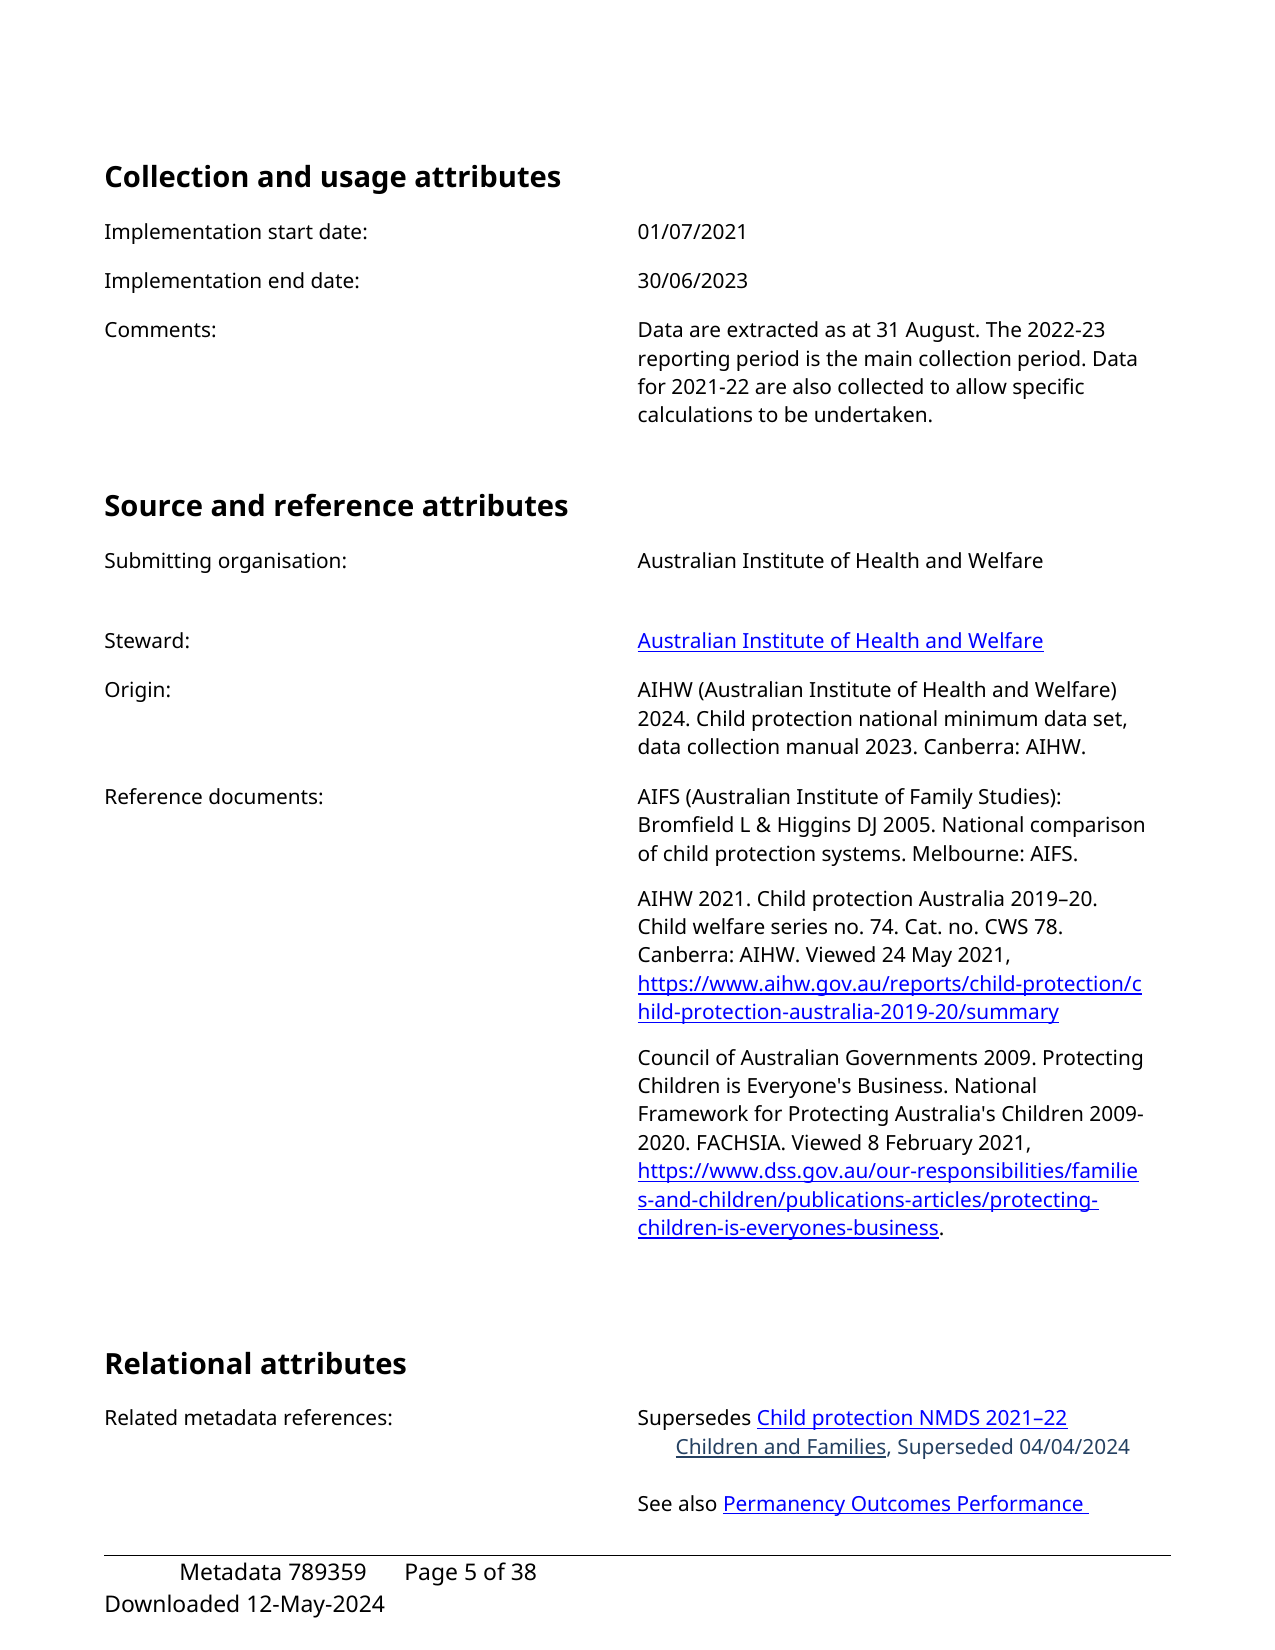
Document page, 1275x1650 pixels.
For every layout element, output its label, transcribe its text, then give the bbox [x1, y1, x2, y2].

table_cell Australian Institute of Health and Welfare [626, 535, 1159, 616]
table_cell Origin: [93, 665, 626, 771]
table_cell AIHW (Australian Institute of Health and Welfare) 2024. Child protection national minimum data set, data collection manual 2023. Canberra: AIHW. [626, 665, 1159, 771]
table_cell Submitting organisation: [93, 535, 626, 616]
table_cell Implementation end date: [93, 256, 626, 305]
table_header Collection and usage attributes [93, 110, 1159, 206]
table_cell AIFS (Australian Institute of Family Studies): Bromfield L & Higgins DJ 2005. National comparison of child protection systems. Melbourne: AIFS. AIHW 2021. Child protection Australia 2019–20. Child welfare series no. 74. Cat. no. CWS 78. Canberra: AIHW. Viewed 24 May 2021, https://www.aihw.gov.au/reports/child-protection/child-protection-australia-2019-20/summary Council of Australian Governments 2009. Protecting Children is Everyone's Business. National Framework for Protecting Australia's Children 2009-2020. FACHSIA. Viewed 8 February 2021, https://www.dss.gov.au/our-responsibilities/families-and-children/publications-articles/protecting-children-is-everyones-business. [626, 771, 1159, 1297]
table_cell 01/07/2021 [626, 206, 1159, 256]
table_cell Comments: [93, 305, 626, 439]
table_cell Data are extracted as at 31 August. The 2022-23 reporting period is the main collection period. Data for 2021-22 are also collected to allow specific calculations to be undertaken. [626, 305, 1159, 439]
table_cell Australian Institute of Health and Welfare [626, 616, 1159, 665]
table_cell Source and reference attributes [93, 440, 1159, 535]
table_cell Implementation start date: [93, 206, 626, 256]
table_cell Steward: [93, 616, 626, 665]
table_cell Relational attributes [93, 1297, 1159, 1393]
table_cell Reference documents: [93, 771, 626, 1297]
table_cell 30/06/2023 [626, 256, 1159, 305]
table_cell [93, 1393, 626, 1528]
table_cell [626, 1393, 1159, 1528]
